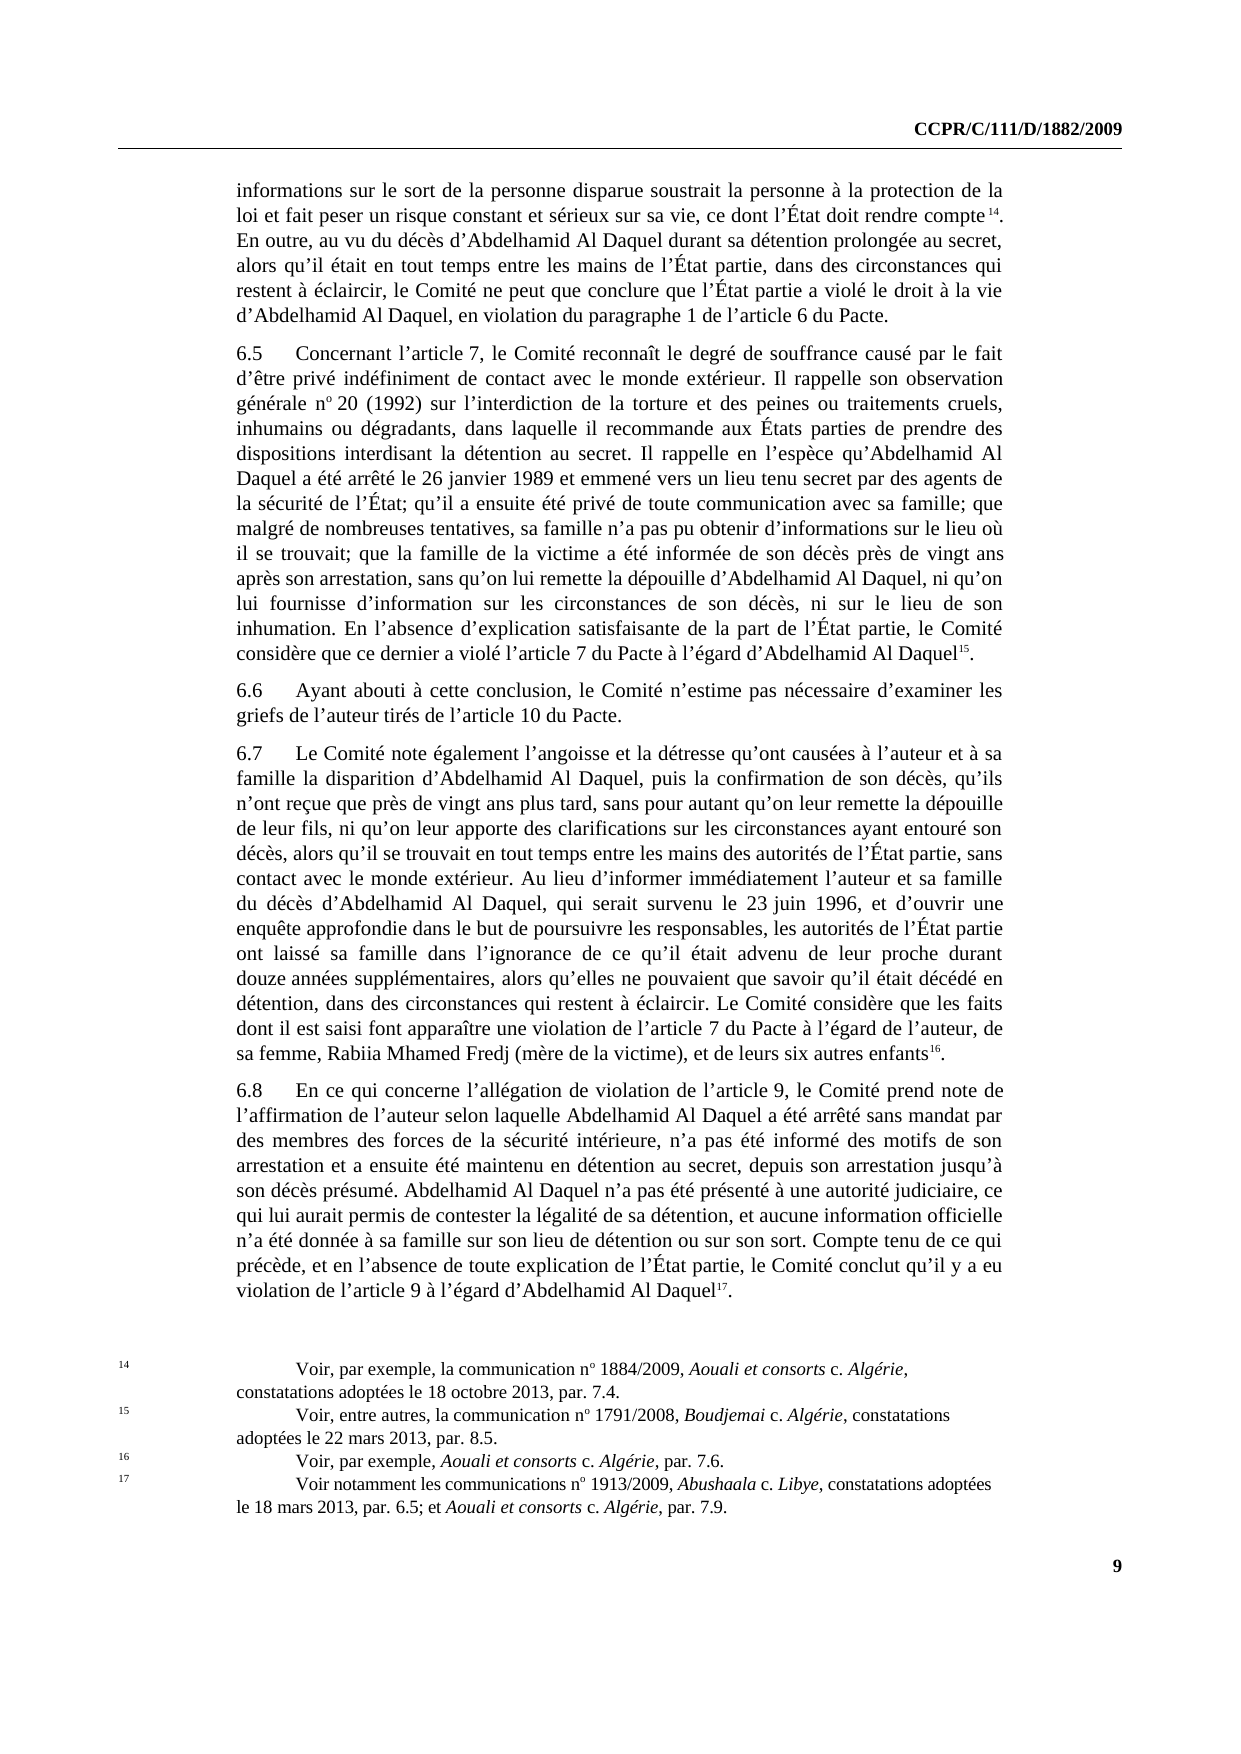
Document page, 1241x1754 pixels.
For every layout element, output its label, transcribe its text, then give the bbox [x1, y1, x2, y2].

text 6.6 Ayant abouti à cette conclusion, le Comité n’estime pas nécessaire d’examiner les griefs de l’auteur tirés de l’article 10 du Pacte. [236, 677, 1004, 727]
text 6.8 En ce qui concerne l’allégation de violation de l’article 9, le Comité prend note de l’affirmation de l’auteur selon laquelle Abdelhamid Al Daquel a été arrêté sans mandat par des membres des forces de la sécurité intérieure, n’a pas été informé des motifs de son arrestation et a ensuite été maintenu en détention au secret, depuis son arrestation jusqu’à son décès présumé. Abdelhamid Al Daquel n’a pas été présenté à une autorité judiciaire, ce qui lui aurait permis de contester la légalité de sa détention, et aucune information officielle n’a été donnée à sa famille sur son lieu de détention ou sur son sort. Compte tenu de ce qui précède, et en l’absence de toute explication de l’État partie, le Comité conclut qu’il y a eu violation de l’article 9 à l’égard d’Abdelhamid Al Daquel. [236, 1077, 1004, 1302]
text 6.7 Le Comité note également l’angoisse et la détresse qu’ont causées à l’auteur et à sa famille la disparition d’Abdelhamid Al Daquel, puis la confirmation de son décès, qu’ils n’ont reçue que près de vingt ans plus tard, sans pour autant qu’on leur remette la dépouille de leur fils, ni qu’on leur apporte des clarifications sur les circonstances ayant entouré son décès, alors qu’il se trouvait en tout temps entre les mains des autorités de l’État partie, sans contact avec le monde extérieur. Au lieu d’informer immédiatement l’auteur et sa famille du décès d’Abdelhamid Al Daquel, qui serait survenu le 23 juin 1996, et d’ouvrir une enquête approfondie dans le but de poursuivre les responsables, les autorités de l’État partie ont laissé sa famille dans l’ignorance de ce qu’il était advenu de leur proche durant douze années supplémentaires, alors qu’elles ne pouvaient que savoir qu’il était décédé en détention, dans des circonstances qui restent à éclaircir. Le Comité considère que les faits dont il est saisi font apparaître une violation de l’article 7 du Pacte à l’égard de l’auteur, de sa femme, Rabiia Mhamed Fredj (mère de la victime), et de leurs six autres enfants. [236, 740, 1004, 1065]
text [236, 177, 1004, 327]
text 6.5 Concernant l’article 7, le Comité reconnaît le degré de souffrance causé par le fait d’être privé indéfiniment de contact avec le monde extérieur. Il rappelle son observation générale no 20 (1992) sur l’interdiction de la torture et des peines ou traitements cruels, inhumains ou dégradants, dans laquelle il recommande aux États parties de prendre des dispositions interdisant la détention au secret. Il rappelle en l’espèce qu’Abdelhamid Al Daquel a été arrêté le 26 janvier 1989 et emmené vers un lieu tenu secret par des agents de la sécurité de l’État; qu’il a ensuite été privé de toute communication avec sa famille; que malgré de nombreuses tentatives, sa famille n’a pas pu obtenir d’informations sur le lieu où il se trouvait; que la famille de la victime a été informée de son décès près de vingt ans après son arrestation, sans qu’on lui remette la dépouille d’Abdelhamid Al Daquel, ni qu’on lui fournisse d’information sur les circonstances de son décès, ni sur le lieu de son inhumation. En l’absence d’explication satisfaisante de la part de l’État partie, le Comité considère que ce dernier a violé l’article 7 du Pacte à l’égard d’Abdelhamid Al Daquel. [236, 340, 1004, 665]
